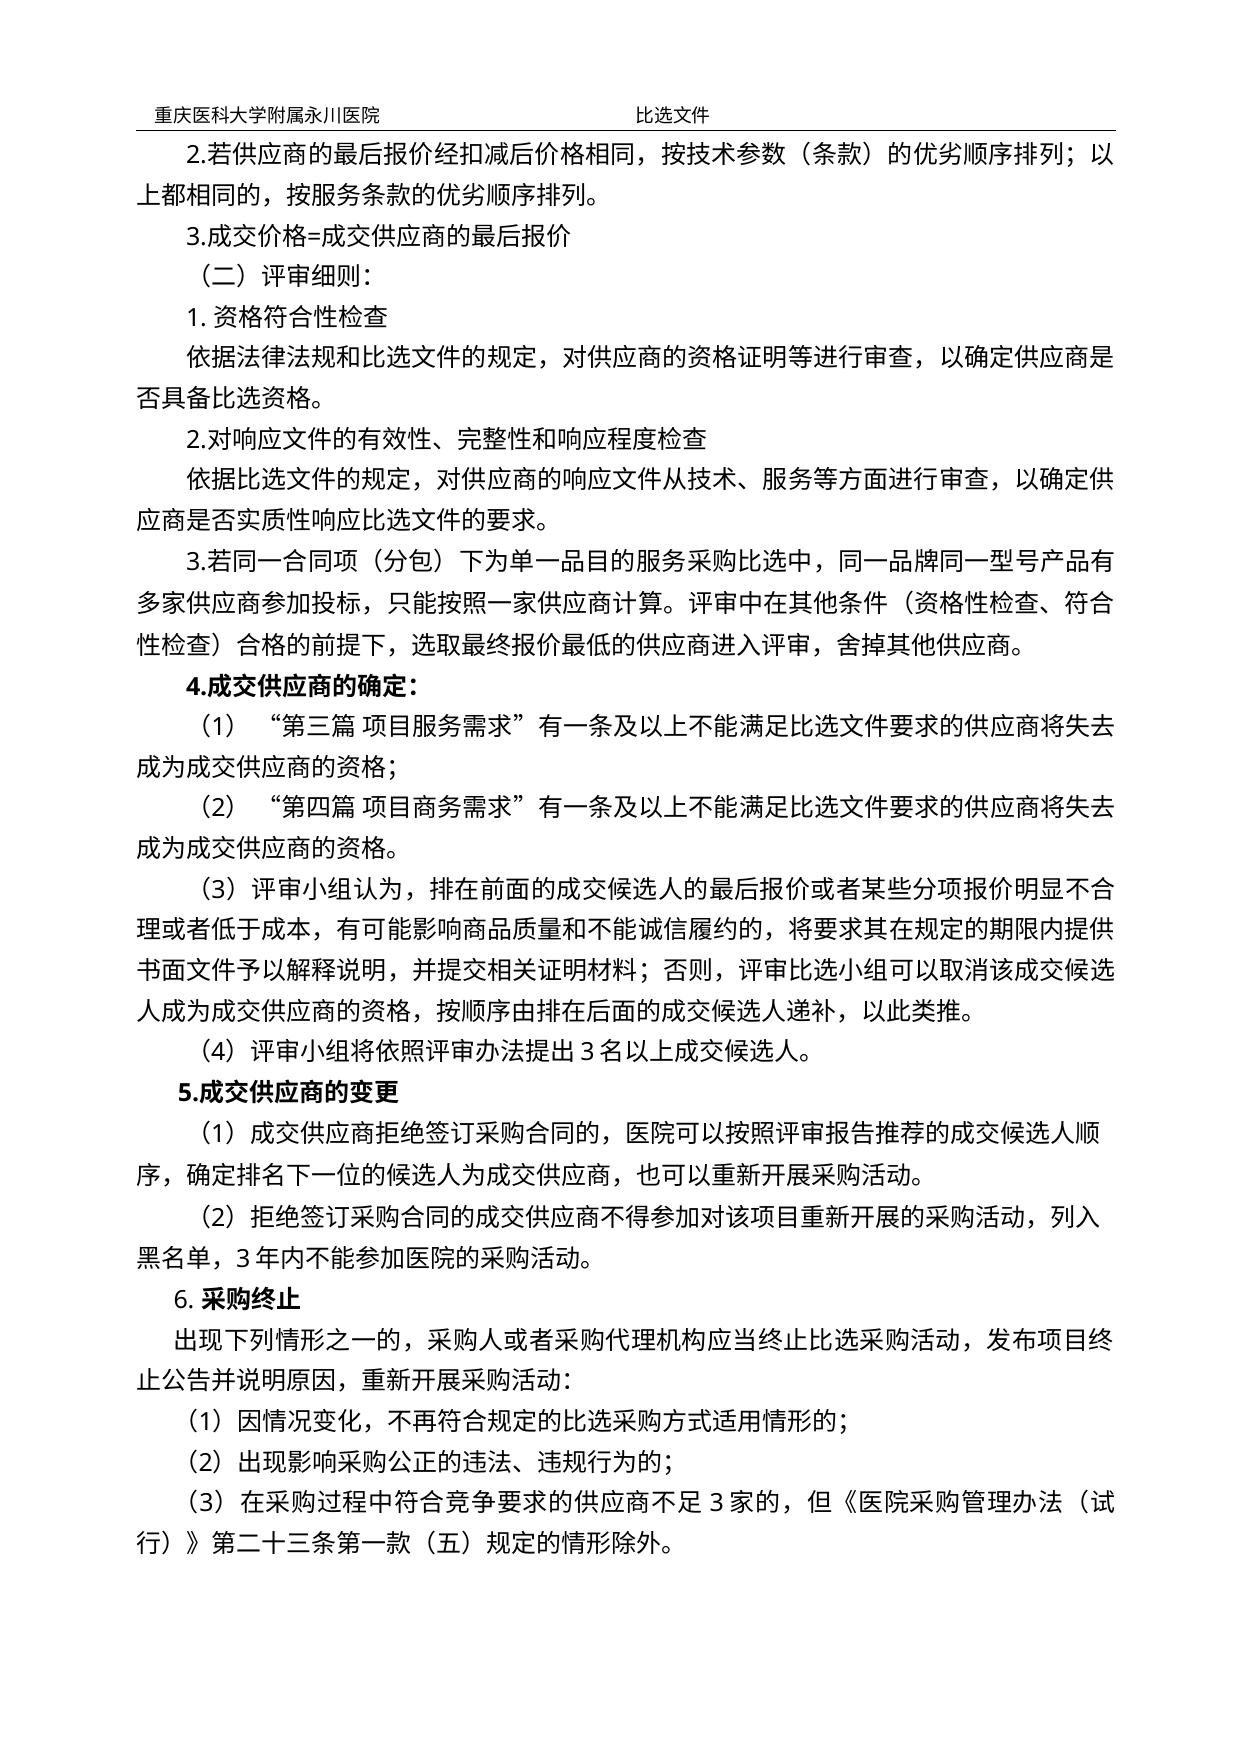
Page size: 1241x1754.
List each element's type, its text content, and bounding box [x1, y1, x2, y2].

text 依据比选文件的规定，对供应商的响应文件从技术、服务等方面进行审查，以确定供应商是否实质性响应比选文件的要求。 [136, 456, 1116, 537]
text 2.若供应商的最后报价经扣减后价格相同，按技术参数（条款）的优劣顺序排列；以上都相同的，按服务条款的优劣顺序排列。 [136, 131, 1116, 212]
text （3）评审小组认为，排在前面的成交候选人的最后报价或者某些分项报价明显不合理或者低于成本，有可能影响商品质量和不能诚信履约的，将要求其在规定的期限内提供书面文件予以解释说明，并提交相关证明材料；否则，评审比选小组可以取消该成交候选人成为成交供应商的资格，按顺序由排在后面的成交候选人递补，以此类推。 [136, 866, 1116, 1028]
text 依据法律法规和比选文件的规定，对供应商的资格证明等进行审查，以确定供应商是否具备比选资格。 [136, 334, 1116, 416]
text （3）在采购过程中符合竞争要求的供应商不足3家的，但《医院采购管理办法（试行）》第二十三条第一款（五）规定的情形除外。 [136, 1479, 1116, 1560]
text （4）评审小组将依照评审办法提出3名以上成交候选人。 [136, 1028, 1116, 1069]
text 3.成交价格=成交供应商的最后报价 [136, 212, 1116, 253]
text （1）成交供应商拒绝签订采购合同的，医院可以按照评审报告推荐的成交候选人顺序，确定排名下一位的候选人为成交供应商，也可以重新开展采购活动。 [136, 1109, 1116, 1193]
text 2.对响应文件的有效性、完整性和响应程度检查 [136, 416, 1116, 456]
text 3.若同一合同项（分包）下为单一品目的服务采购比选中，同一品牌同一型号产品有多家供应商参加投标，只能按照一家供应商计算。评审中在其他条件（资格性检查、符合性检查）合格的前提下，选取最终报价最低的供应商进入评审，舍掉其他供应商。 [136, 537, 1116, 662]
text 出现下列情形之一的，采购人或者采购代理机构应当终止比选采购活动，发布项目终止公告并说明原因，重新开展采购活动： [136, 1317, 1116, 1398]
text 4.成交供应商的确定： [136, 662, 1116, 703]
text 6. 采购终止 [136, 1276, 1116, 1317]
text （1）因情况变化，不再符合规定的比选采购方式适用情形的； [136, 1398, 1116, 1438]
text 1. 资格符合性检查 [136, 294, 1116, 334]
text （2） “第四篇 项目商务需求”有一条及以上不能满足比选文件要求的供应商将失去成为成交供应商的资格。 [136, 784, 1116, 866]
text 5.成交供应商的变更 [136, 1069, 1116, 1109]
text （2）拒绝签订采购合同的成交供应商不得参加对该项目重新开展的采购活动，列入黑名单，3年内不能参加医院的采购活动。 [136, 1193, 1116, 1276]
text （1） “第三篇 项目服务需求”有一条及以上不能满足比选文件要求的供应商将失去成为成交供应商的资格； [136, 703, 1116, 784]
text （二）评审细则： [136, 253, 1116, 294]
text （2）出现影响采购公正的违法、违规行为的； [136, 1438, 1116, 1479]
